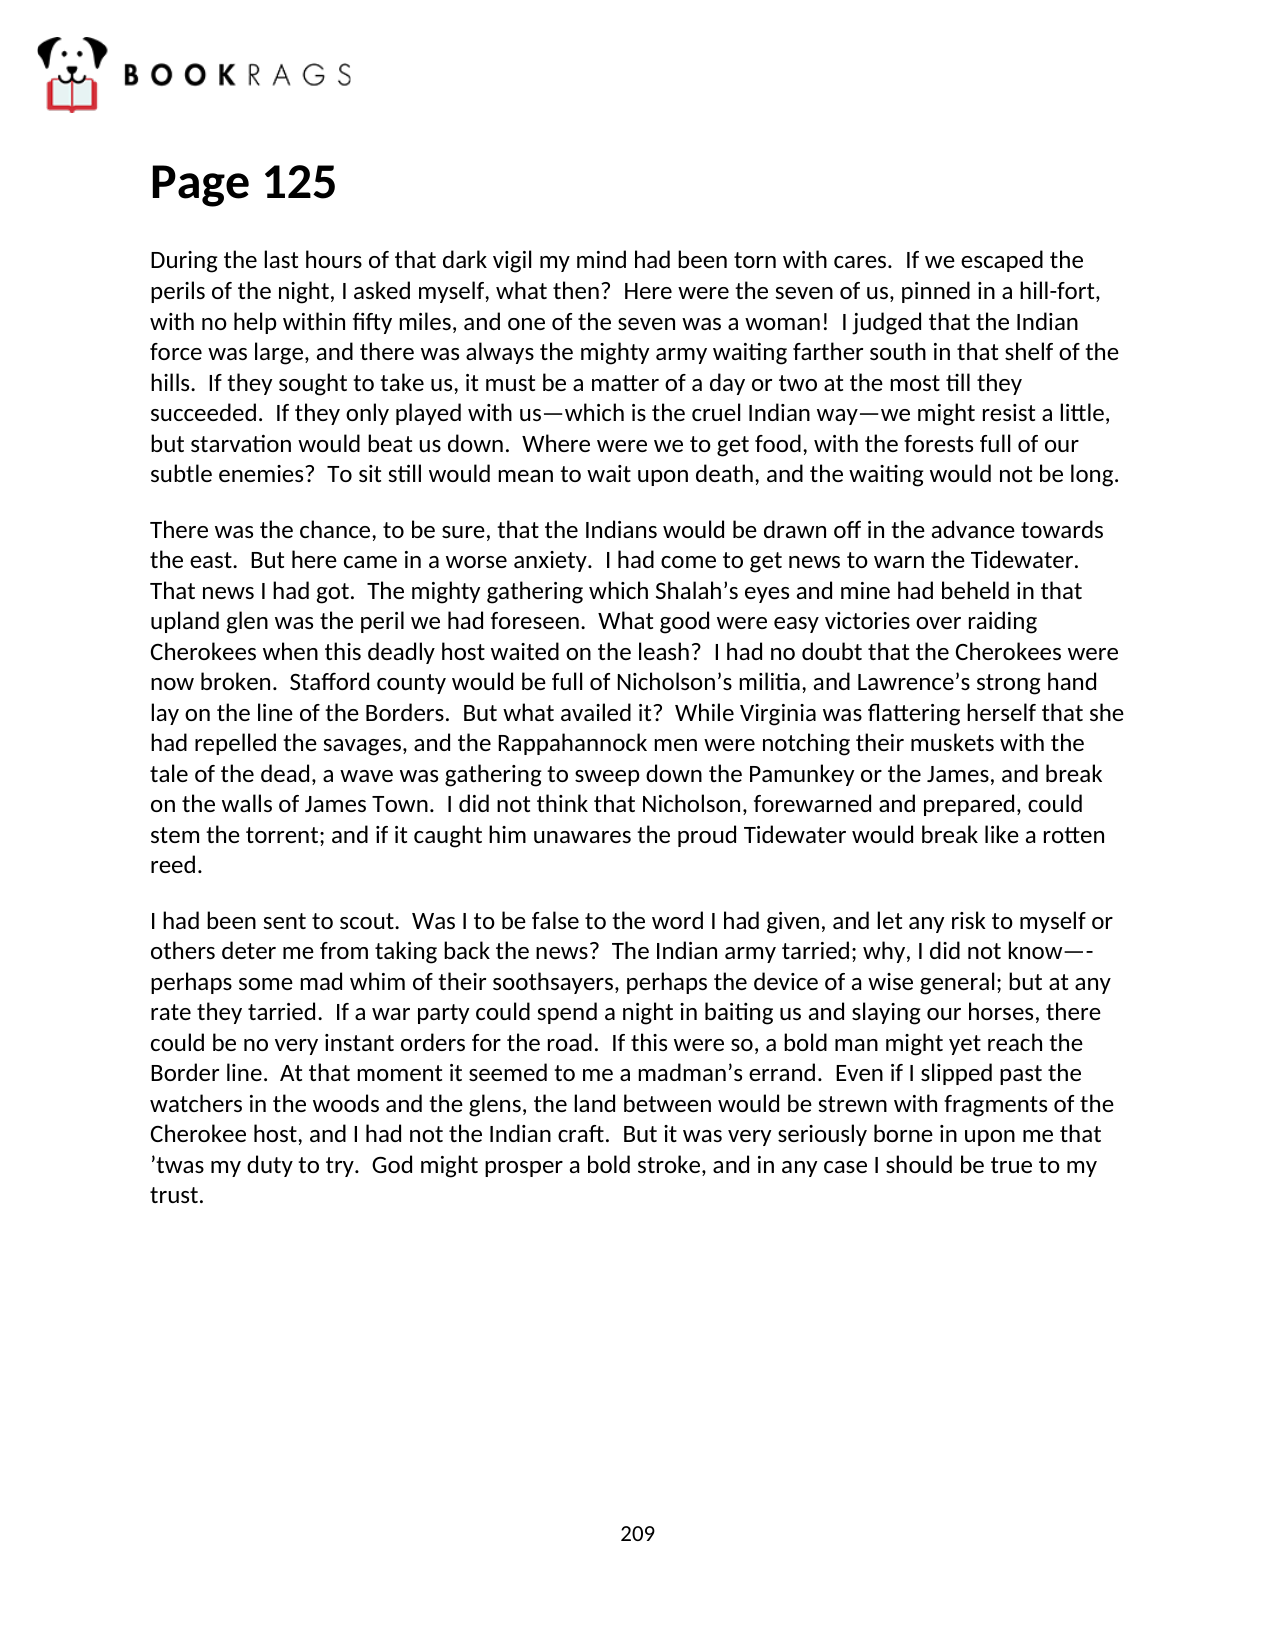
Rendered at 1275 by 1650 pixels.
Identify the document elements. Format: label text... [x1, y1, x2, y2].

text I had been sent to scout. Was I to be false to the word I had given, and let any risk to myself or others deter me from taking back the news? The Indian army tarried; why, I did not know—­perhaps some mad whim of their soothsayers, perhaps the device of a wise general; but at any rate they tarried. If a war party could spend a night in baiting us and slaying our horses, there could be no very instant orders for the road. If this were so, a bold man might yet reach the Border line. At that moment it seemed to me a madman’s errand. Even if I slipped past the watchers in the woods and the glens, the land between would be strewn with fragments of the Cherokee host, and I had not the Indian craft. But it was very seriously borne in upon me that ’twas my duty to try. God might prosper a bold stroke, and in any case I should be true to my trust. [150, 905, 1125, 1210]
text During the last hours of that dark vigil my mind had been torn with cares. If we escaped the perils of the night, I asked myself, what then? Here were the seven of us, pinned in a hill-fort, with no help within fifty miles, and one of the seven was a woman! I judged that the Indian force was large, and there was always the mighty army waiting farther south in that shelf of the hills. If they sought to take us, it must be a matter of a day or two at the most till they succeeded. If they only played with us—­which is the cruel Indian way—­we might resist a little, but starvation would beat us down. Where were we to get food, with the forests full of our subtle enemies? To sit still would mean to wait upon death, and the waiting would not be long. [150, 244, 1125, 489]
text There was the chance, to be sure, that the Indians would be drawn off in the advance towards the east. But here came in a worse anxiety. I had come to get news to warn the Tidewater. That news I had got. The mighty gathering which Shalah’s eyes and mine had beheld in that upland glen was the peril we had foreseen. What good were easy victories over raiding Cherokees when this deadly host waited on the leash? I had no doubt that the Cherokees were now broken. Stafford county would be full of Nicholson’s militia, and Lawrence’s strong hand lay on the line of the Borders. But what availed it? While Virginia was flattering herself that she had repelled the savages, and the Rappahannock men were notching their muskets with the tale of the dead, a wave was gathering to sweep down the Pamunkey or the James, and break on the walls of James Town. I did not think that Nicholson, forewarned and prepared, could stem the torrent; and if it caught him unawares the proud Tidewater would break like a rotten reed. [150, 514, 1125, 880]
text Page 125 [150, 150, 1125, 211]
picture [37, 37, 351, 113]
